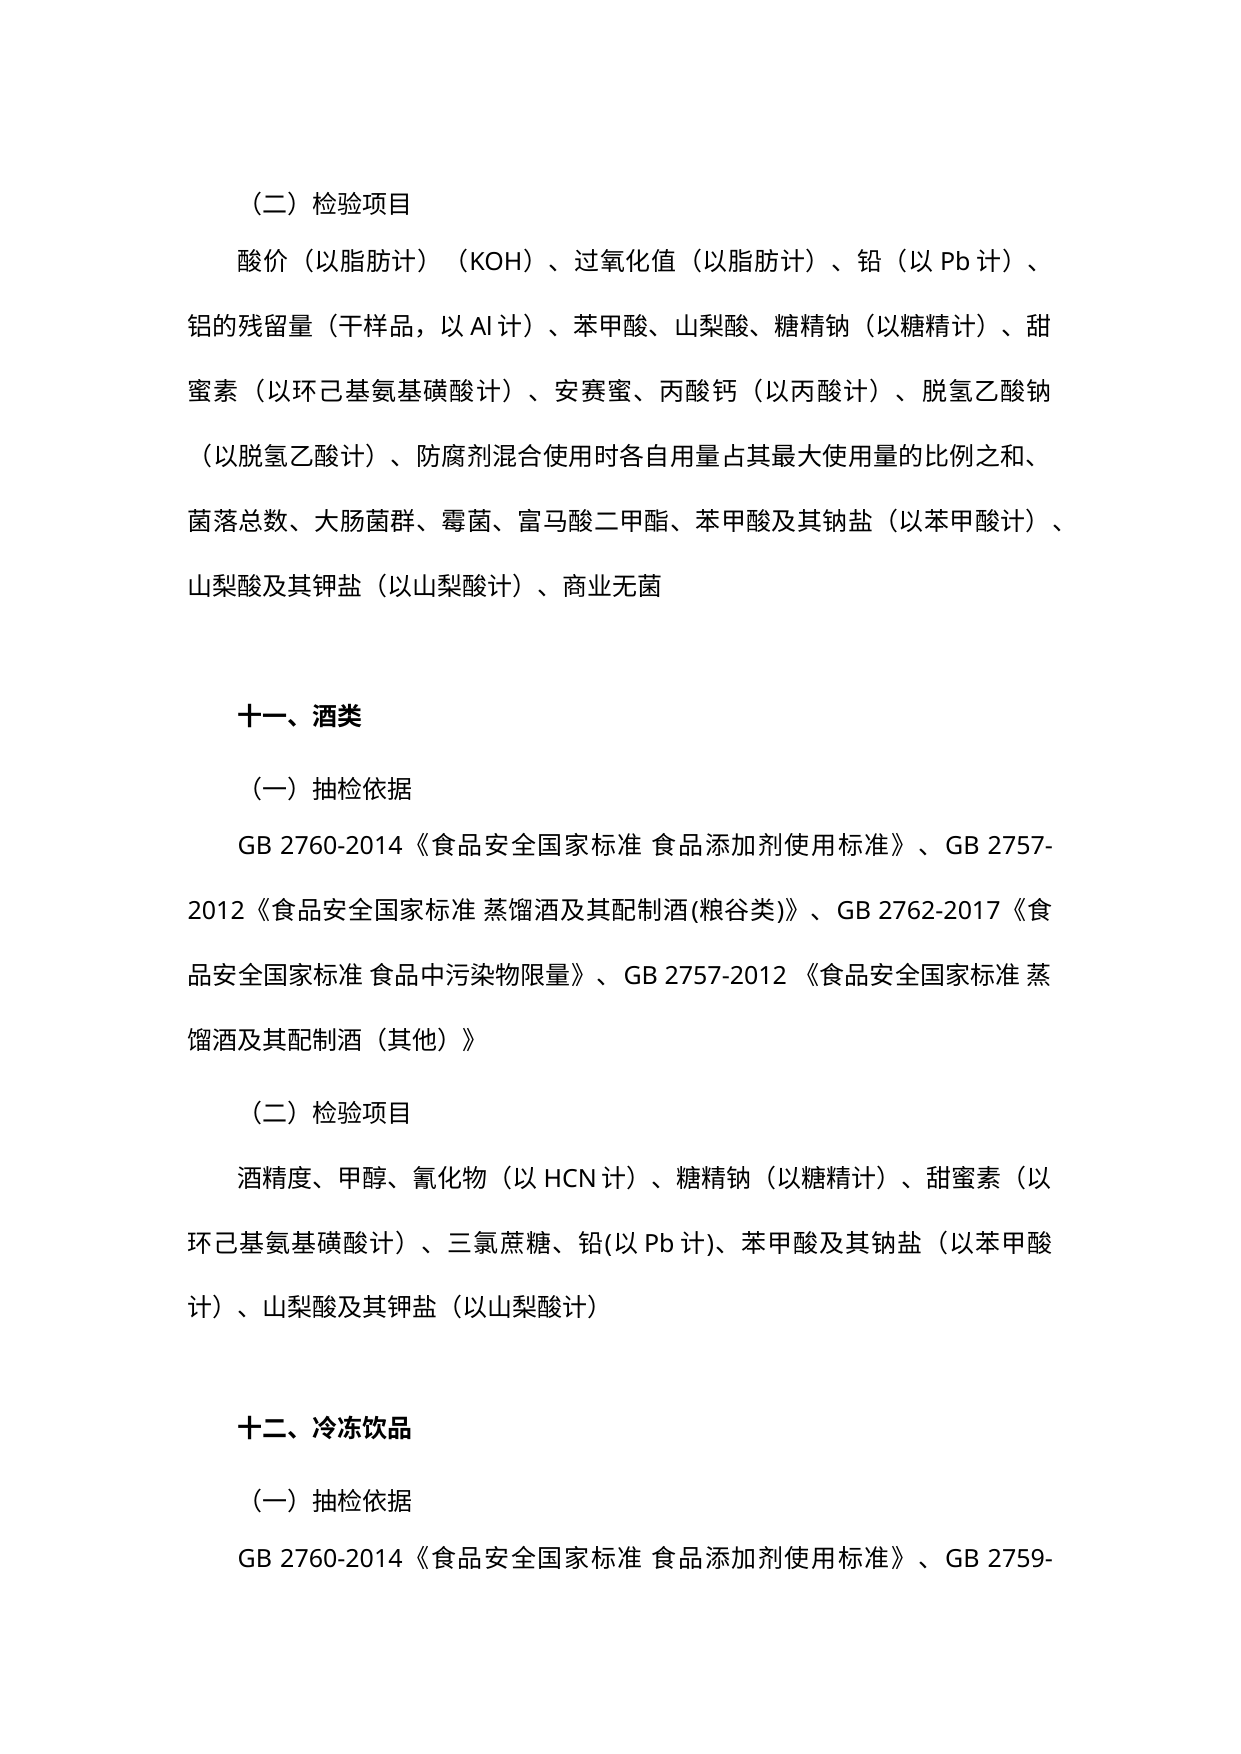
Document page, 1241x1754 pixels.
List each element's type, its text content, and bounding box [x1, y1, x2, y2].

text 十二、冷冻饮品 [187, 1394, 1053, 1459]
text 酸价（以脂肪计）（KOH）、过氧化值（以脂肪计）、铅（以Pb计）、铝的残留量（干样品，以Al计）、苯甲酸、山梨酸、糖精钠（以糖精计）、甜蜜素（以环己基氨基磺酸计）、安赛蜜、丙酸钙（以丙酸计）、脱氢乙酸钠（以脱氢乙酸计）、防腐剂混合使用时各自用量占其最大使用量的比例之和、菌落总数、大肠菌群、霉菌、富马酸二甲酯、苯甲酸及其钠盐（以苯甲酸计）、山梨酸及其钾盐（以山梨酸计）、商业无菌 [187, 227, 1053, 617]
text GB 2760-2014《食品安全国家标准 食品添加剂使用标准》、GB 2757-2012《食品安全国家标准 蒸馏酒及其配制酒(粮谷类)》、GB 2762-2017《食品安全国家标准 食品中污染物限量》、GB 2757-2012 《食品安全国家标准 蒸馏酒及其配制酒（其他）》 [187, 811, 1053, 1071]
text （一）抽检依据 [187, 1459, 1053, 1524]
text （二）检验项目 [187, 1071, 1053, 1136]
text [187, 1524, 1053, 1589]
text 十一、酒类 [187, 682, 1053, 747]
text 酒精度、甲醇、氰化物（以HCN计）、糖精钠（以糖精计）、甜蜜素（以环己基氨基磺酸计）、三氯蔗糖、铅(以Pb计)、苯甲酸及其钠盐（以苯甲酸计）、山梨酸及其钾盐（以山梨酸计） [187, 1136, 1053, 1329]
text （二）检验项目 [187, 162, 1053, 227]
text （一）抽检依据 [187, 747, 1053, 811]
